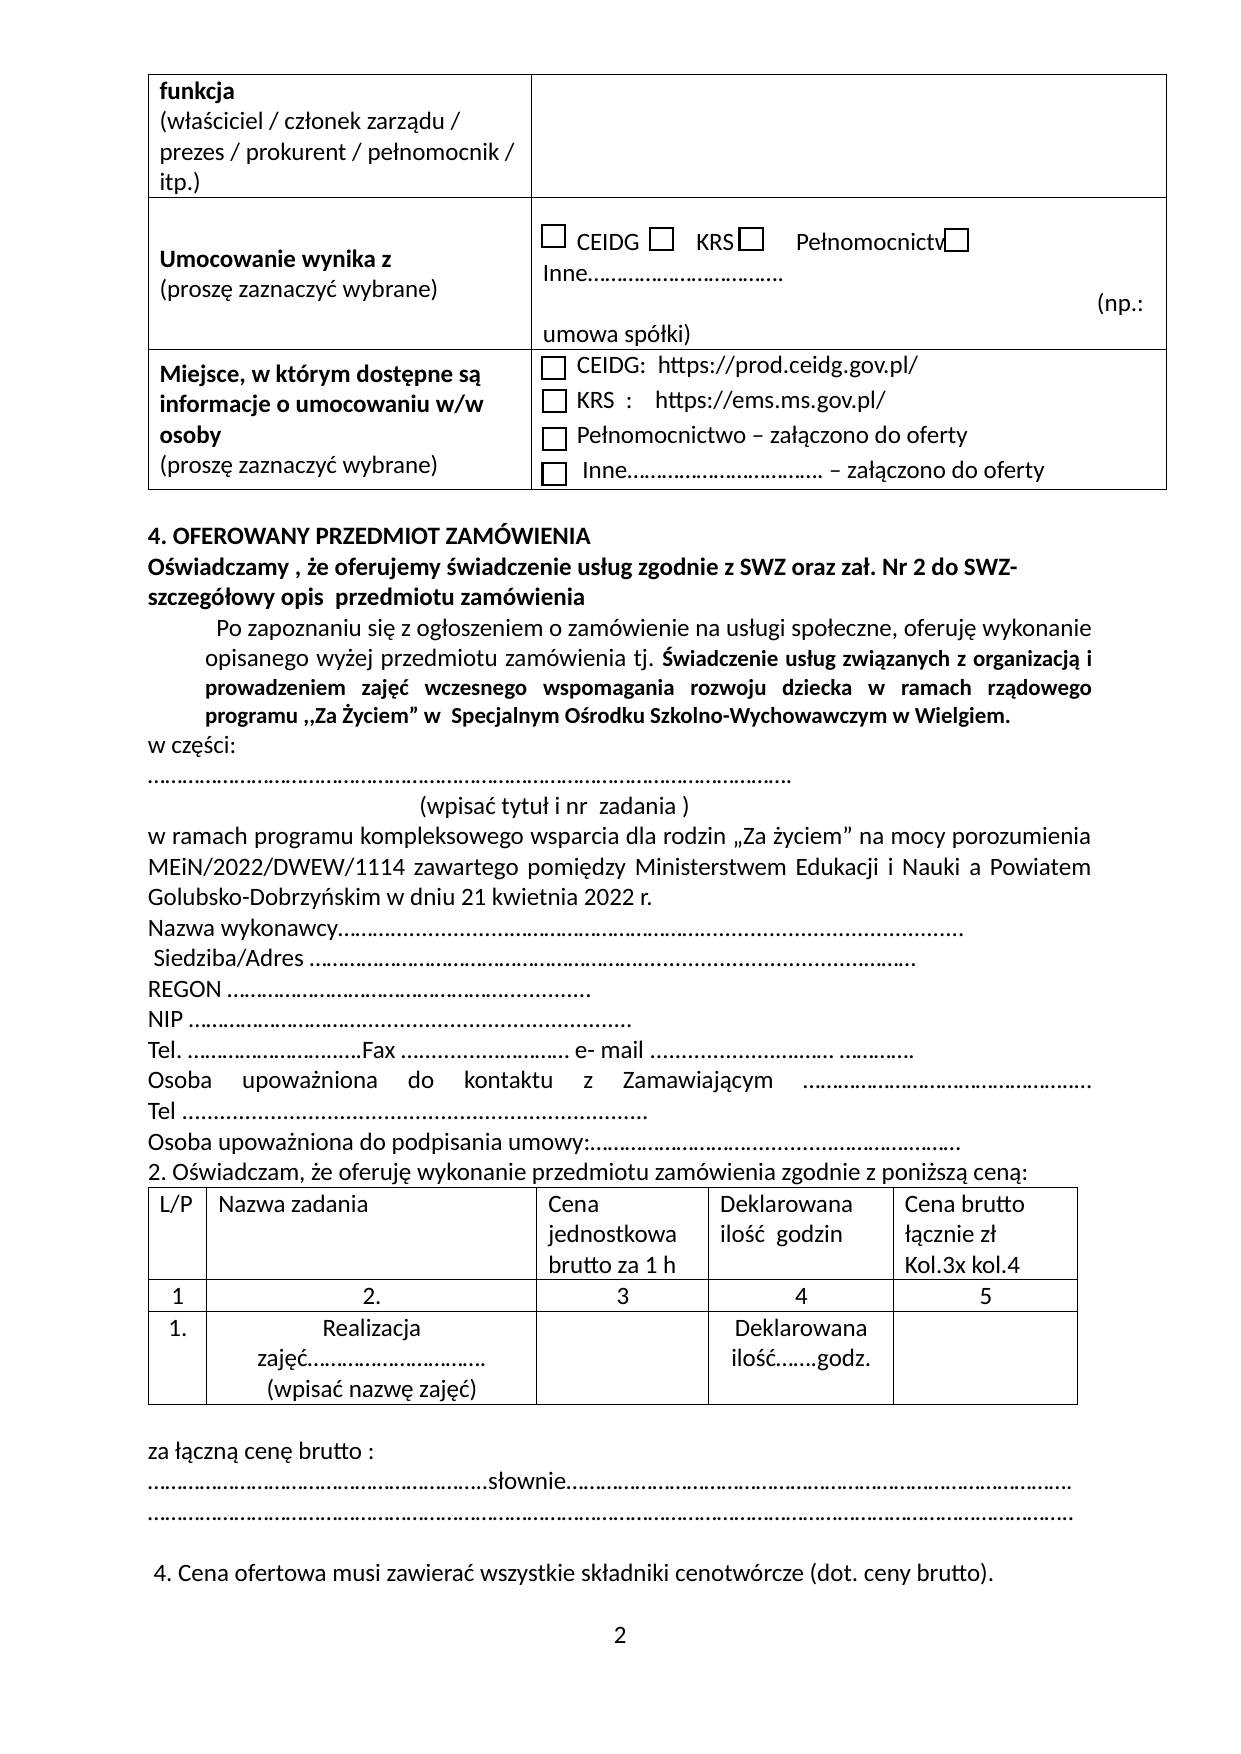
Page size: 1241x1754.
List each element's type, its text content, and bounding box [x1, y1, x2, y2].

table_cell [149, 75, 531, 197]
text Po zapoznaniu się z ogłoszeniem o zamówienie na usługi społeczne, oferuję wykonanie opisanego wyżej przedmiotu zamówienia tj. Świadczenie usług związanych z organizacją i prowadzeniem zajęć wczesnego wspomagania rozwoju dziecka w ramach rządowego programu ,,Za Życiem” w Specjalnym Ośrodku Szkolno-Wychowawczym w Wielgiem. [205, 612, 1093, 729]
table_header Cena brutto łącznie zł Kol.3x kol.4 [894, 1188, 1077, 1279]
table_cell 1 [149, 1280, 206, 1311]
table_cell [537, 1312, 708, 1403]
table_cell Realizacja zajęć…………………………. (wpisać nazwę zajęć) [207, 1312, 536, 1403]
text 4. OFEROWANY PRZEDMIOT ZAMÓWIENIA [148, 520, 1093, 551]
table_cell 2. [207, 1280, 536, 1311]
table_cell CEIDG KRS Pełnomocnictwo Inne……………………………. (np.: umowa spółki) [532, 198, 1166, 348]
text w ramach programu kompleksowego wsparcia dla rodzin „Za życiem” na mocy porozumienia MEiN/2022/DWEW/1114 zawartego pomiędzy Ministerstwem Edukacji i Nauki a Powiatem Golubsko-Dobrzyńskim w dniu 21 kwietnia 2022 r. [148, 820, 1093, 912]
table_cell 5 [894, 1280, 1077, 1311]
table_cell Umocowanie wynika z (proszę zaznaczyć wybrane) [149, 198, 531, 348]
table_header Cena jednostkowa brutto za 1 h [537, 1188, 708, 1279]
text Siedziba/Adres …………………………………………………....................................……… [148, 942, 1093, 973]
text REGON ………………………………………….............. [148, 973, 1093, 1003]
table_cell Miejsce, w którym dostępne są informacje o umocowaniu w/w osoby (proszę zaznaczyć wybrane) [149, 350, 531, 489]
table_header L/P [149, 1188, 206, 1279]
table_header Deklarowana ilość godzin [709, 1188, 893, 1279]
table_cell 1. [149, 1312, 206, 1403]
text (wpisać tytuł i nr zadania ) [148, 790, 1093, 820]
text Oświadczamy , że oferujemy świadczenie usług zgodnie z SWZ oraz zał. Nr 2 do SWZ- szczegółowy opis przedmiotu zamówienia [148, 551, 1093, 612]
text Osoba upoważniona do kontaktu z Zamawiającym ………………………………………..… Tel .......................................................................... [148, 1064, 1093, 1126]
table_cell 3 [537, 1280, 708, 1311]
text Osoba upoważniona do podpisania umowy:………………………..............………….……… [148, 1126, 1093, 1156]
table_cell [894, 1312, 1077, 1403]
table_cell [532, 75, 1166, 197]
text …………………………………………………..słownie……………………………………………………………………………. [148, 1466, 1093, 1496]
table_header Nazwa zadania [207, 1188, 536, 1279]
text Tel. ……………………..….Fax ….............………… e- mail ....................….…… …………. [148, 1034, 1093, 1064]
table_cell CEIDG: https://prod.ceidg.gov.pl/ KRS : https://ems.ms.gov.pl/ Pełnomocnictwo – załączono do oferty Inne……………………………. – załączono do oferty [532, 350, 1166, 489]
text …………………………………………………………………………………………………. [148, 759, 1093, 790]
table_cell Deklarowana ilość…….godz. [709, 1312, 893, 1403]
text w części: [148, 729, 1093, 759]
text …………………………………………………………………………………………………………………………………………….. [148, 1496, 1093, 1527]
table_cell 4 [709, 1280, 893, 1311]
text za łączną cenę brutto : [148, 1435, 1093, 1466]
text NIP …………………………........................................... [148, 1003, 1093, 1034]
text 4. Cena ofertowa musi zawierać wszystkie składniki cenotwórcze (dot. ceny brutto). [148, 1557, 1093, 1588]
text 2. Oświadczam, że oferuję wykonanie przedmiotu zamówienia zgodnie z poniższą ceną: [148, 1156, 1093, 1187]
text Nazwa wykonawcy………...................…………………………….......................................... [148, 912, 1093, 942]
